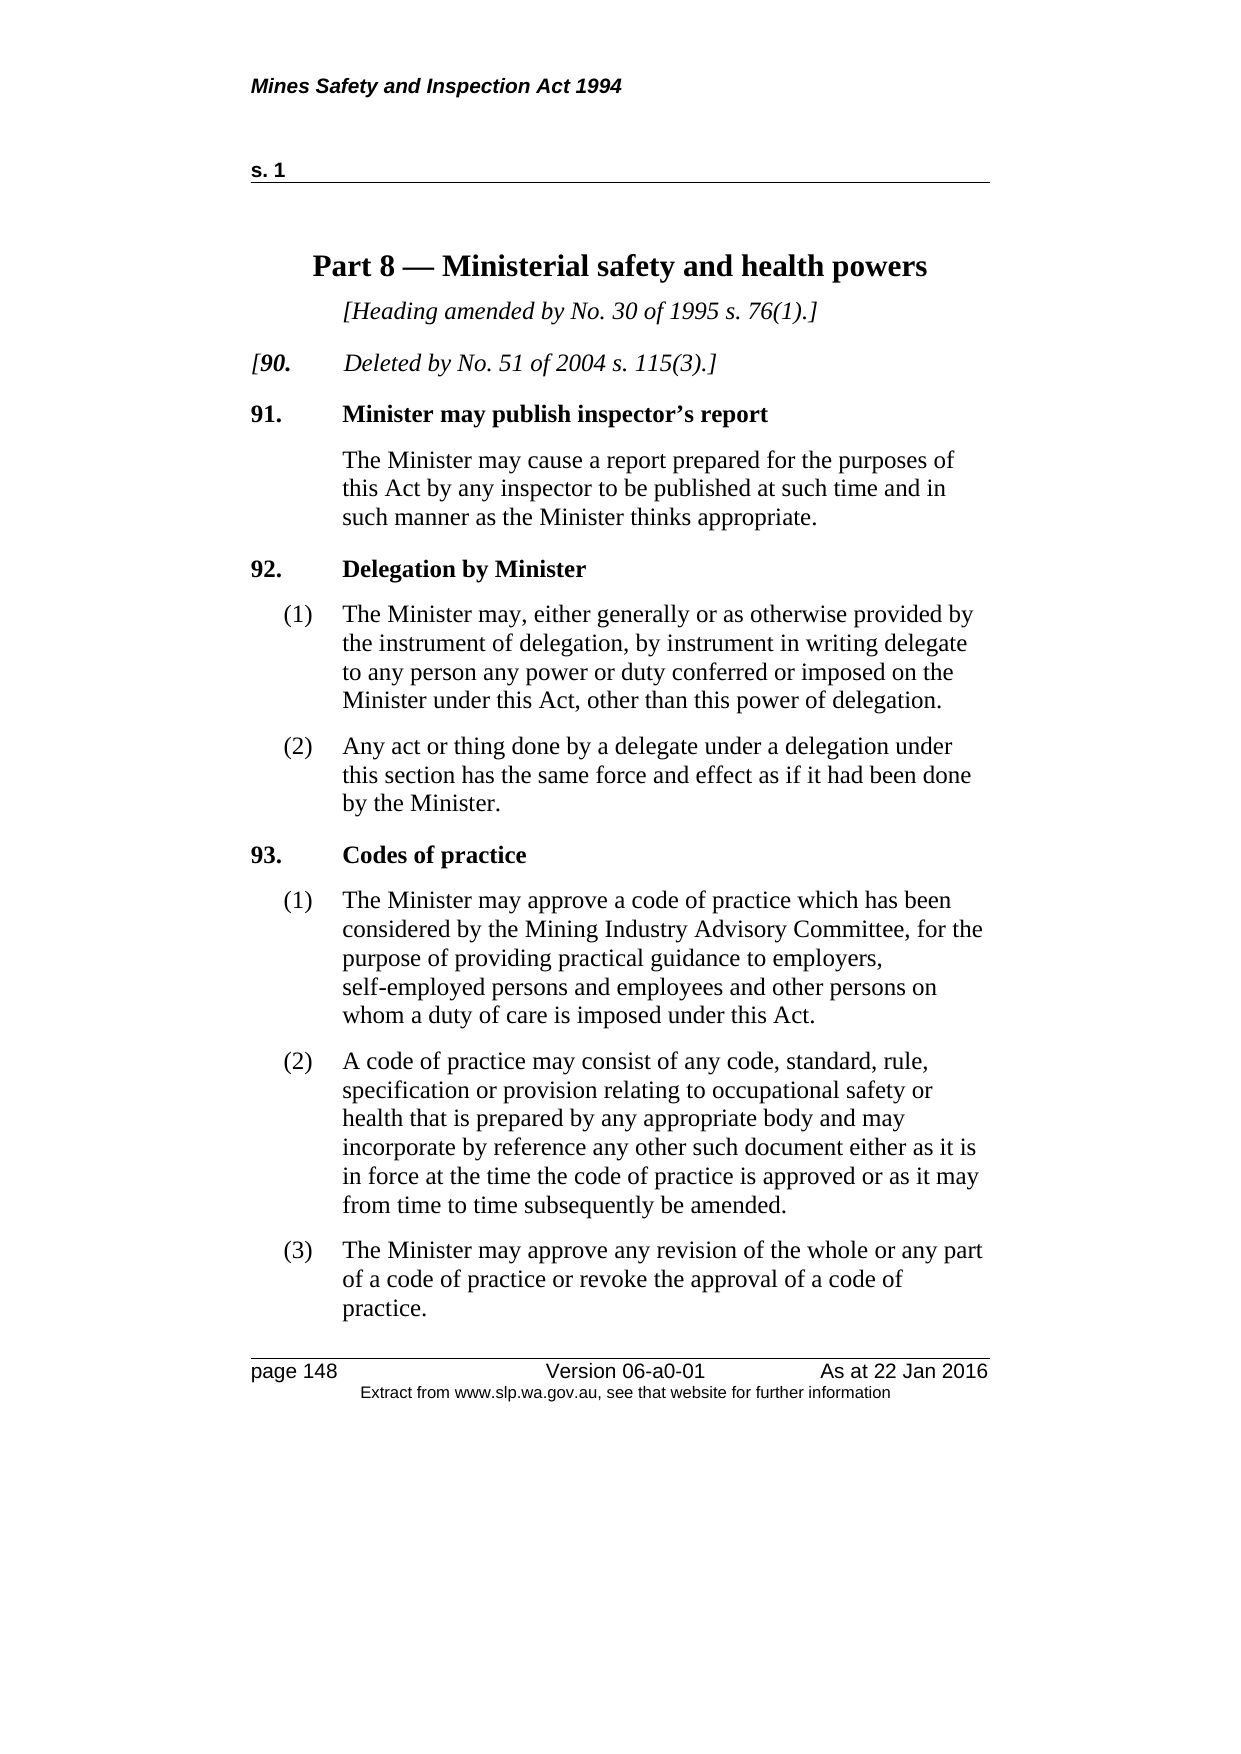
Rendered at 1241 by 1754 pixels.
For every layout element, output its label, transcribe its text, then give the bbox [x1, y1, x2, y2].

subtitle 93. Codes of practice [251, 840, 990, 869]
text (2) Any act or thing done by a delegate under a delegation under this section has the same force and effect as if it had been done by the Minister. [251, 731, 990, 817]
subtitle Part 8 — Ministerial safety and health powers [251, 247, 990, 283]
text [90. Deleted by No. 51 of 2004 s. 115(3).] [251, 348, 990, 376]
text (2) A code of practice may consist of any code, standard, rule, specification or provision relating to occupational safety or health that is prepared by any appropriate body and may incorporate by reference any other such document either as it is in force at the time the code of practice is approved or as it may from time to time subsequently be amended. [251, 1046, 990, 1218]
text (3) The Minister may approve any revision of the whole or any part of a code of practice or revoke the approval of a code of practice. [251, 1235, 990, 1321]
text The Minister may cause a report prepared for the purposes of this Act by any inspector to be published at such time and in such manner as the Minister thinks appropriate. [251, 445, 990, 531]
text (1) The Minister may approve a code of practice which has been considered by the Mining Industry Advisory Committee, for the purpose of providing practical guidance to employers, self-employed persons and employees and other persons on whom a duty of care is imposed under this Act. [251, 886, 990, 1029]
subtitle 92. Delegation by Minister [251, 554, 990, 583]
text (1) The Minister may, either generally or as otherwise provided by the instrument of delegation, by instrument in writing delegate to any person any power or duty conferred or imposed on the Minister under this Act, other than this power of delegation. [251, 599, 990, 714]
subtitle 91. Minister may publish inspector’s report [251, 399, 990, 428]
subtitle [Heading amended by No. 30 of 1995 s. 76(1).] [251, 296, 990, 325]
